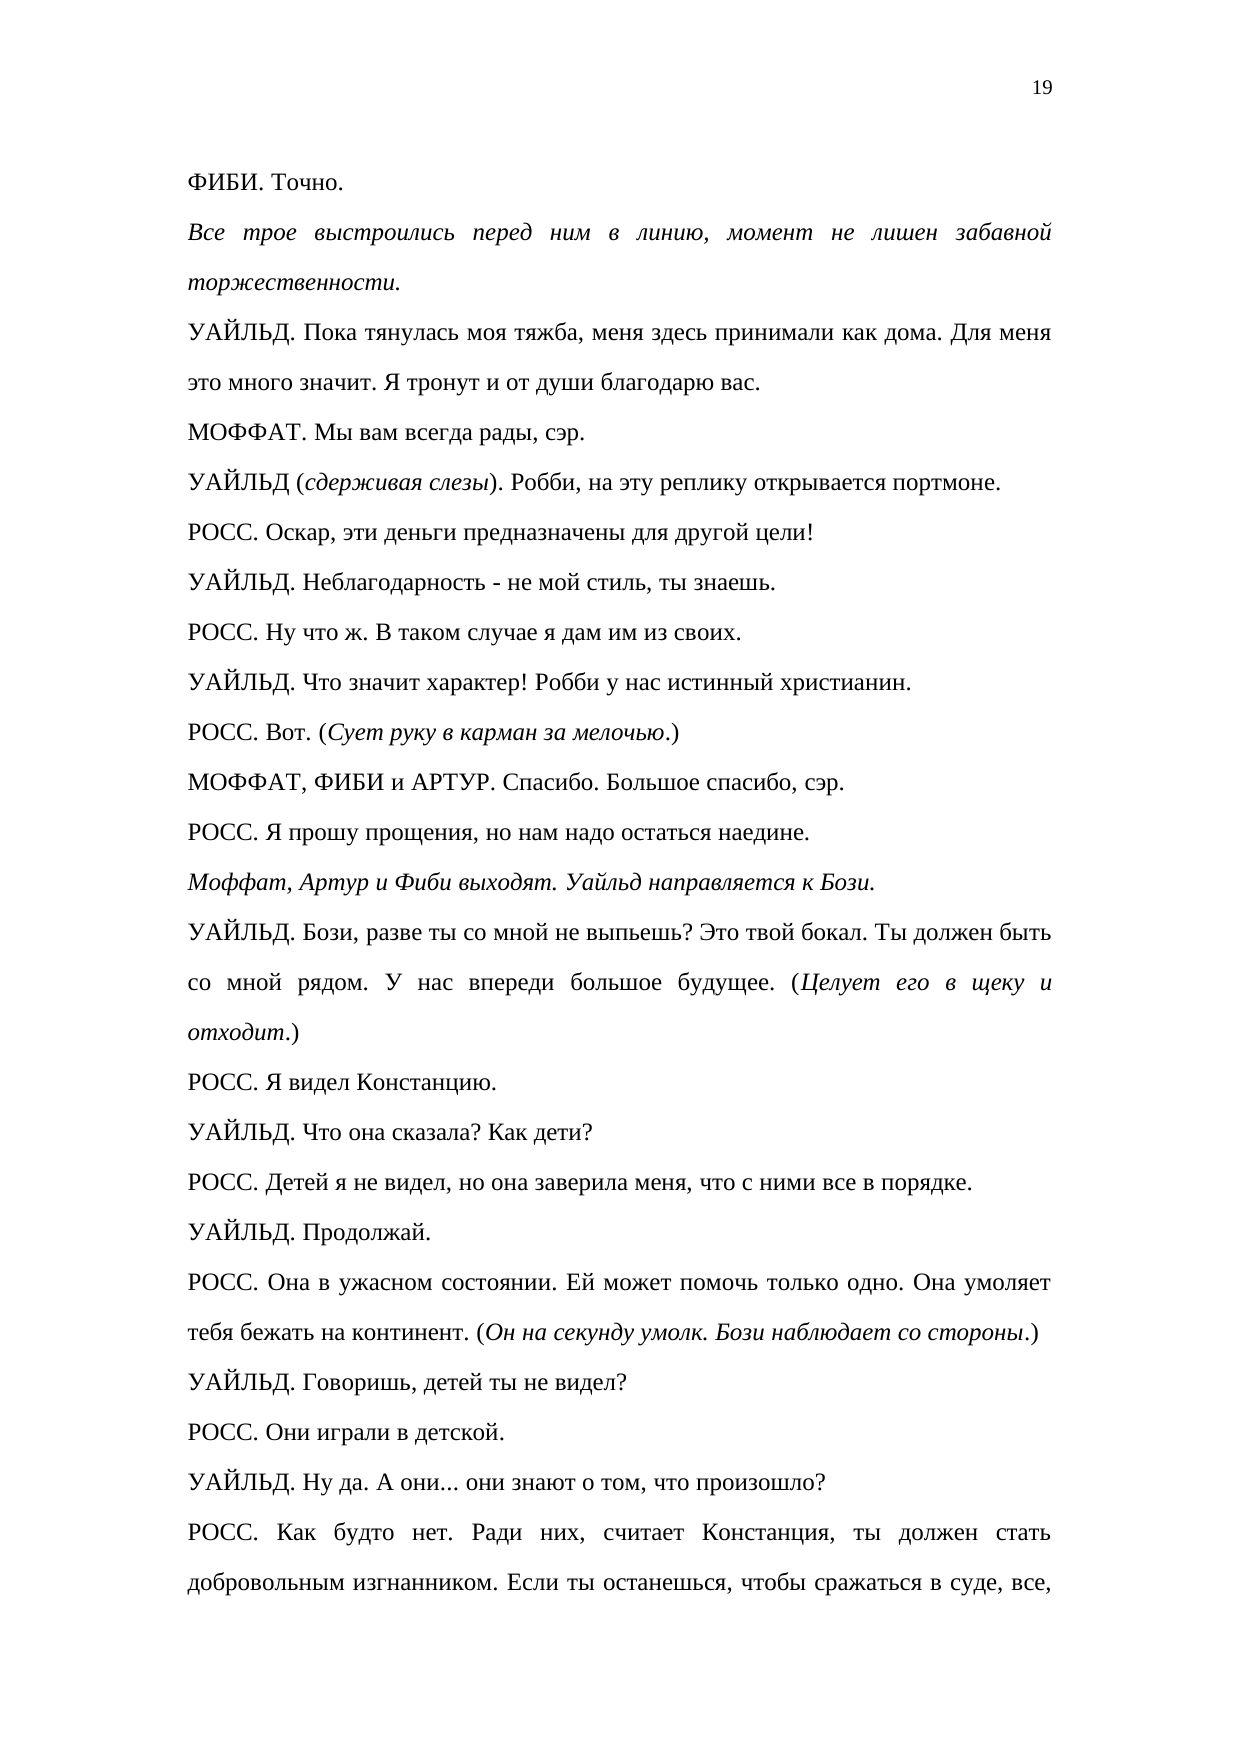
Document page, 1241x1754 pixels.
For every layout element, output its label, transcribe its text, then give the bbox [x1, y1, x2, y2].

text УАЙЛЬД. Говоришь, детей ты не видел? [187, 1350, 1053, 1400]
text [187, 1500, 1053, 1600]
text УАЙЛЬД. Пока тянулась моя тяжба, меня здесь принимали как дома. Для меня это много значит. Я тронут и от души благодарю вас. [187, 300, 1053, 400]
text РОСС. Оскар, эти деньги предназначены для другой цели! [187, 500, 1053, 550]
text Моффат, Артур и Фиби выходят. Уайльд направляется к Бози. [187, 850, 1053, 900]
text РОСС. Они играли в детской. [187, 1400, 1053, 1450]
text МОФФАТ. Мы вам всегда рады, сэр. [187, 400, 1053, 450]
text УАЙЛЬД. Бози, разве ты со мной не выпьешь? Это твой бокал. Ты должен быть со мной рядом. У нас впереди большое будущее. (Целует его в щеку и отходит.) [187, 900, 1053, 1050]
text ФИБИ. Точно. [187, 150, 1053, 200]
text Все трое выстроились перед ним в линию, момент не лишен забавной торжественности. [187, 200, 1053, 300]
text УАЙЛЬД (сдерживая слезы). Робби, на эту реплику открывается портмоне. [187, 450, 1053, 500]
text РОСС. Вот. (Сует руку в карман за мелочью.) [187, 700, 1053, 750]
text УАЙЛЬД. Неблагодарность - не мой стиль, ты знаешь. [187, 550, 1053, 600]
text УАЙЛЬД. Продолжай. [187, 1200, 1053, 1250]
text УАЙЛЬД. Что она сказала? Как дети? [187, 1100, 1053, 1150]
text РОСС. Детей я не видел, но она заверила меня, что с ними все в порядке. [187, 1150, 1053, 1200]
text РОСС. Она в ужасном состоянии. Ей может помочь только одно. Она умоляет тебя бежать на континент. (Он на секунду умолк. Бози наблюдает со стороны.) [187, 1250, 1053, 1350]
text РОСС. Я видел Констанцию. [187, 1050, 1053, 1100]
text РОСС. Я прошу прощения, но нам надо остаться наедине. [187, 800, 1053, 850]
text УАЙЛЬД. Что значит характер! Робби у нас истинный христианин. [187, 650, 1053, 700]
text УАЙЛЬД. Ну да. А они... они знают о том, что произошло? [187, 1450, 1053, 1500]
text МОФФАТ, ФИБИ и АРТУР. Спасибо. Большое спасибо, сэр. [187, 750, 1053, 800]
text РОСС. Ну что ж. В таком случае я дам им из своих. [187, 600, 1053, 650]
